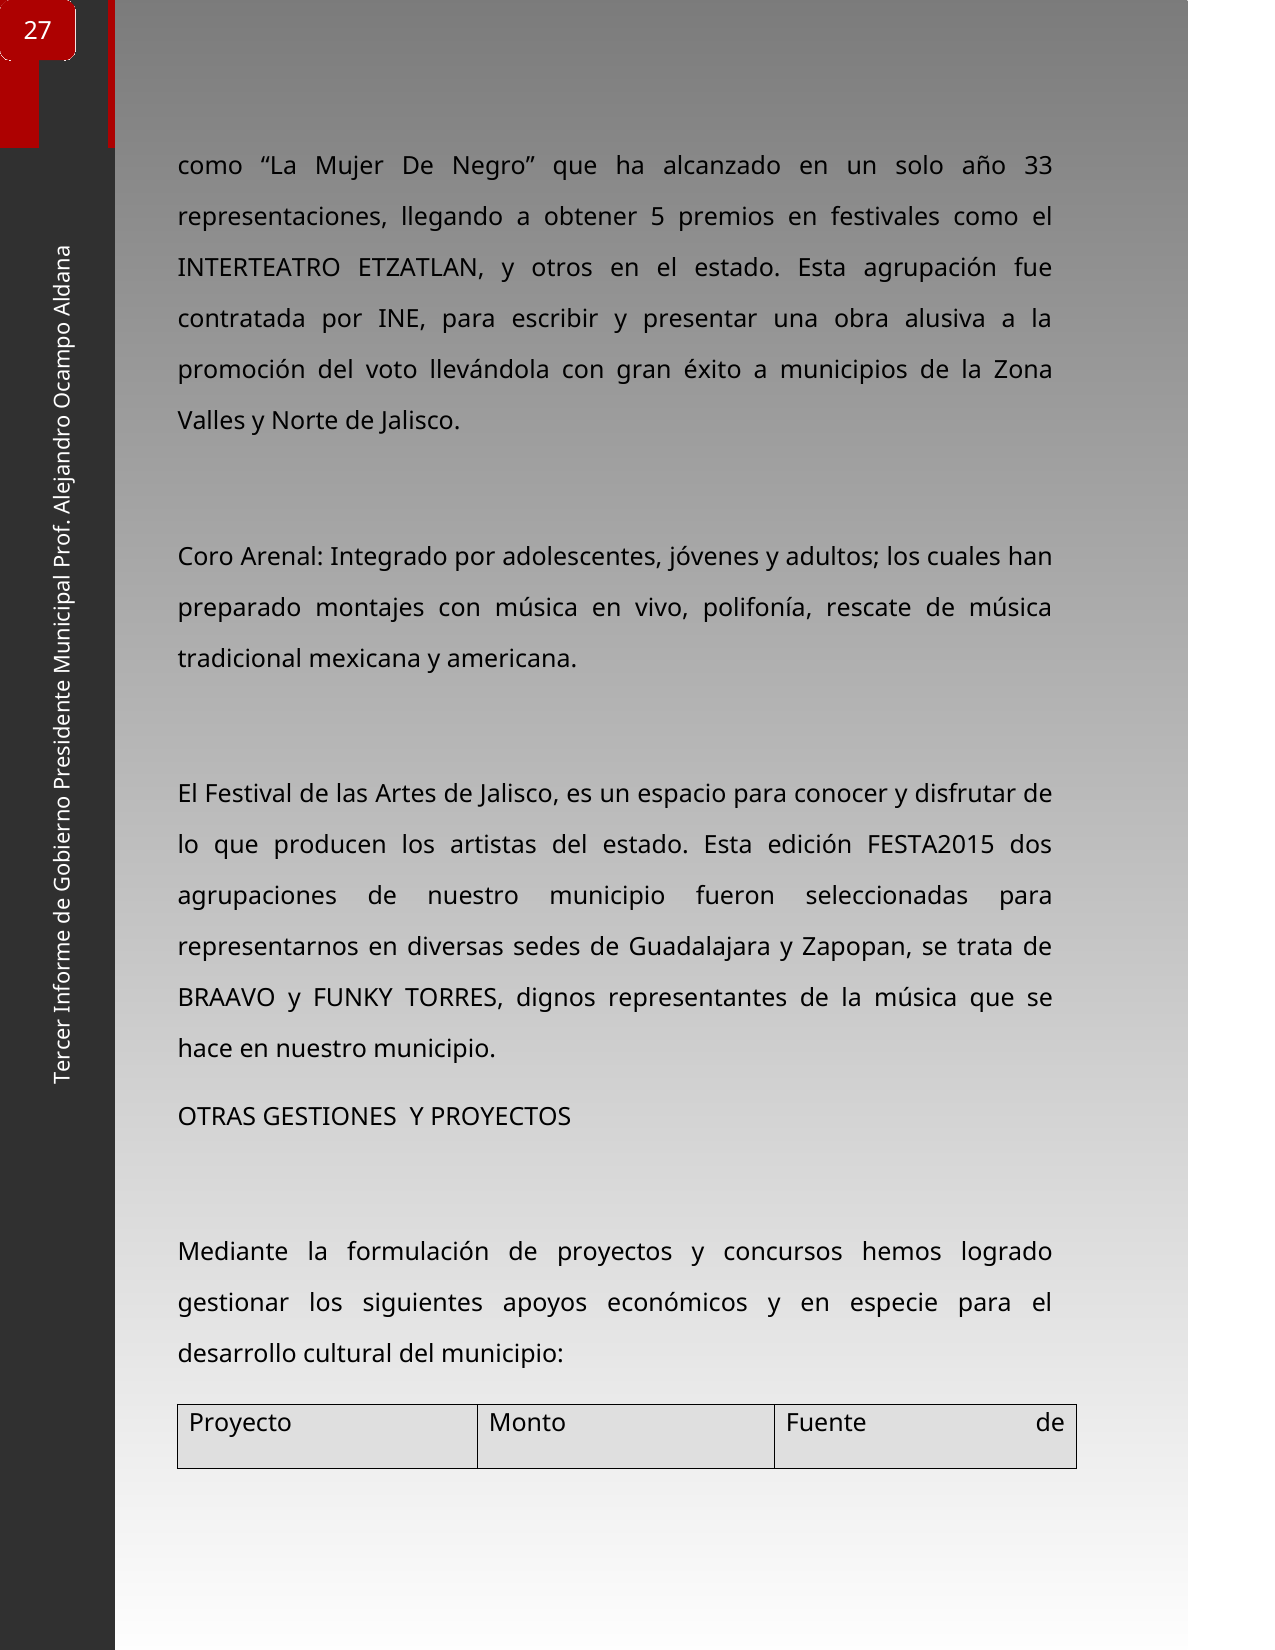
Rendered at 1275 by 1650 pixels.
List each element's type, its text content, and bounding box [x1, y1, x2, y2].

table_header Monto [478, 1405, 774, 1468]
text Coro Arenal: Integrado por adolescentes, jóvenes y adultos; los cuales han preparado montajes con música en vivo, polifonía, rescate de música tradicional mexicana y americana. [177, 538, 1053, 674]
text OTRAS GESTIONES Y PROYECTOS [177, 1099, 1053, 1133]
table_header Proyecto [178, 1405, 477, 1468]
text Mediante la formulación de proyectos y concursos hemos logrado gestionar los siguientes apoyos económicos y en especie para el desarrollo cultural del municipio: [177, 1234, 1053, 1370]
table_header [775, 1405, 1076, 1468]
text El Festival de las Artes de Jalisco, es un espacio para conocer y disfrutar de lo que producen los artistas del estado. Esta edición FESTA2015 dos agrupaciones de nuestro municipio fueron seleccionadas para representarnos en diversas sedes de Guadalajara y Zapopan, se trata de BRAAVO y FUNKY TORRES, dignos representantes de la música que se hace en nuestro municipio. [177, 776, 1053, 1065]
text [177, 148, 1053, 437]
